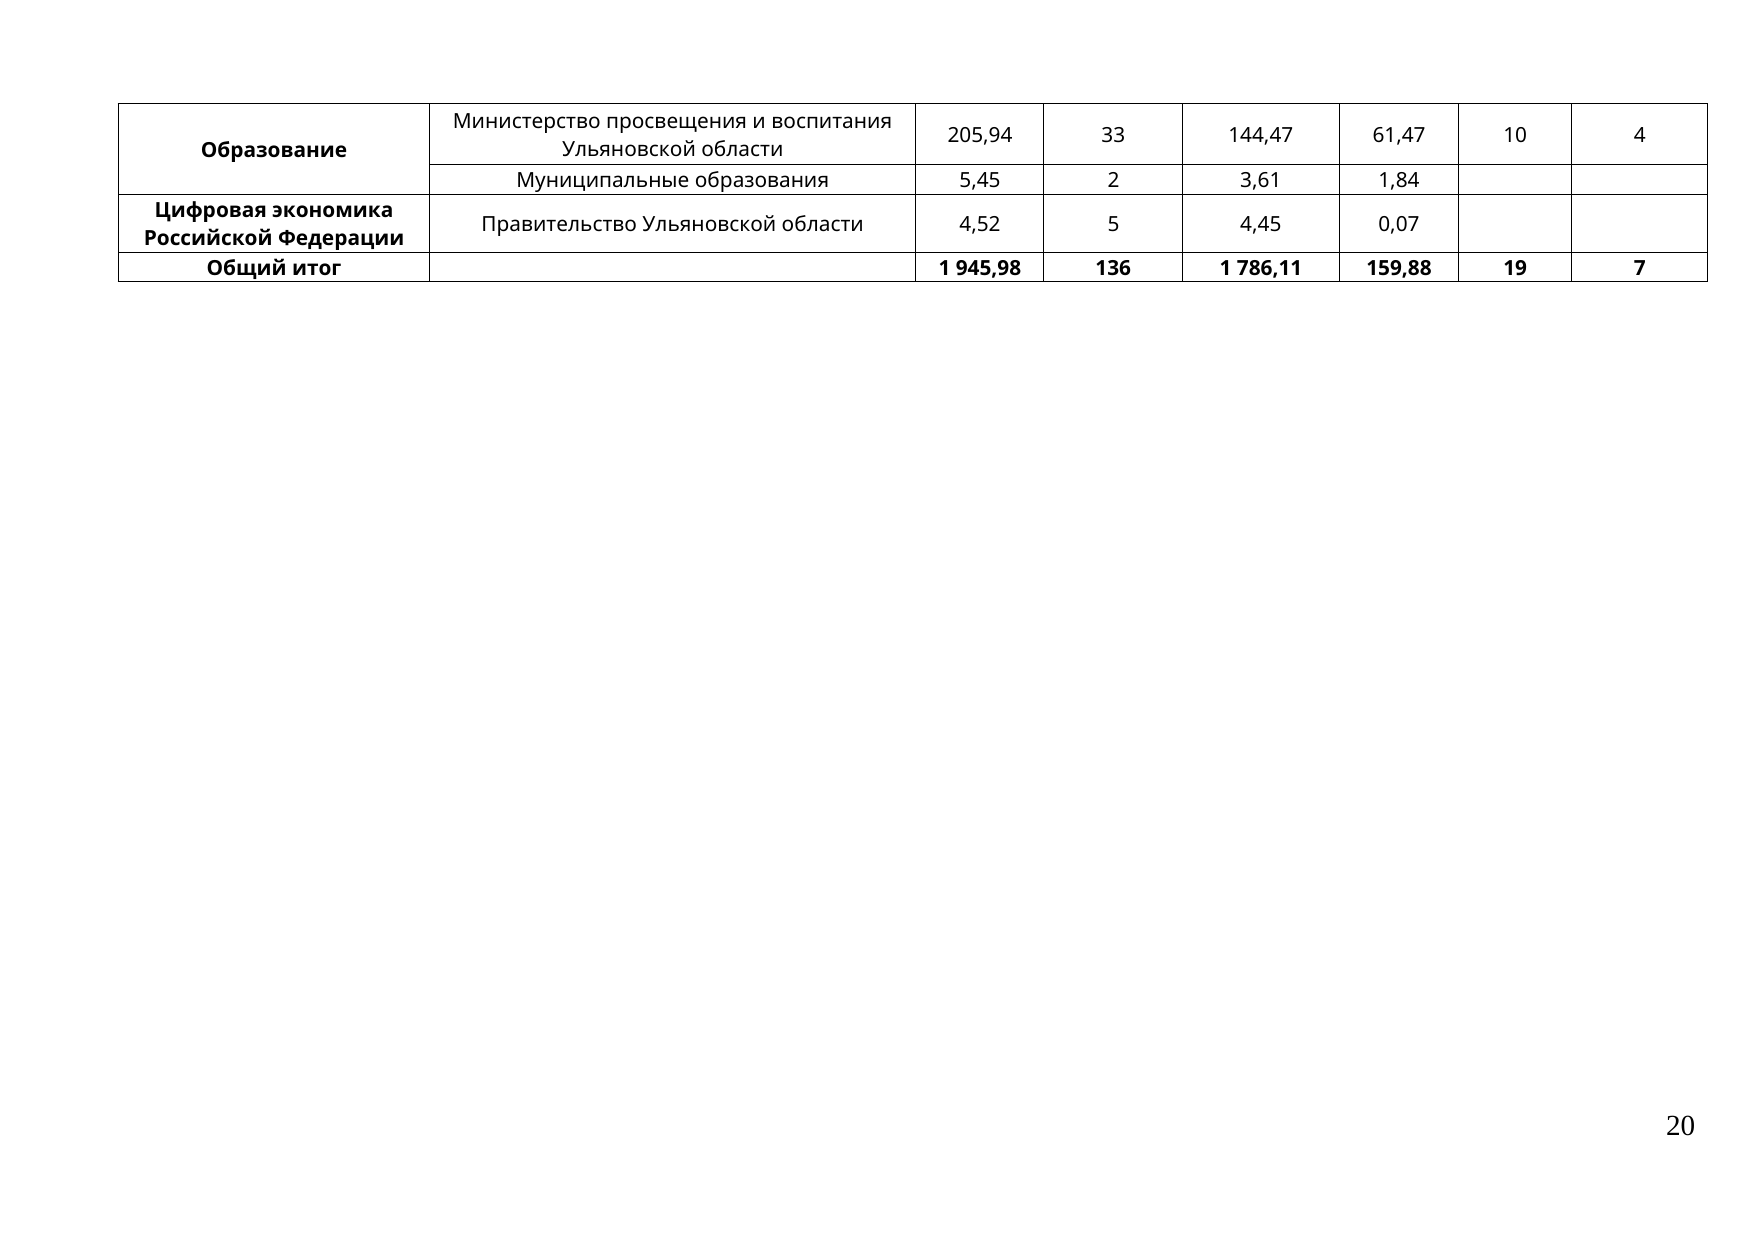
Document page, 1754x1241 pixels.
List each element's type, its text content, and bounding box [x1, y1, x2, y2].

table_cell [1572, 165, 1707, 194]
table_cell 61,47 [1340, 104, 1458, 164]
table_cell 136 [1044, 253, 1182, 281]
table_cell Общий итог [119, 253, 429, 281]
table_cell [430, 253, 915, 281]
table_cell Правительство Ульяновской области [430, 195, 915, 252]
table_cell 144,47 [1183, 104, 1339, 164]
table_cell [1572, 195, 1707, 252]
table_cell 1 945,98 [916, 253, 1043, 281]
table_cell [1459, 195, 1571, 252]
table_cell 205,94 [916, 104, 1043, 164]
table_cell 1 786,11 [1183, 253, 1339, 281]
table_cell 19 [1459, 253, 1571, 281]
table_cell 10 [1459, 104, 1571, 164]
table_cell Цифровая экономика Российской Федерации [119, 195, 429, 252]
table_cell Муниципальные образования [430, 165, 915, 194]
table_cell 3,61 [1183, 165, 1339, 194]
table_cell 0,07 [1340, 195, 1458, 252]
table_cell 4,52 [916, 195, 1043, 252]
table_cell 4 [1572, 104, 1707, 164]
table_cell 2 [1044, 165, 1182, 194]
table_cell Образование [119, 104, 429, 194]
table_cell Министерство просвещения и воспитания Ульяновской области [430, 104, 915, 164]
table_cell 1,84 [1340, 165, 1458, 194]
table_cell 33 [1044, 104, 1182, 164]
table_cell 4,45 [1183, 195, 1339, 252]
table_cell 5 [1044, 195, 1182, 252]
table_cell 159,88 [1340, 253, 1458, 281]
table_cell 5,45 [916, 165, 1043, 194]
table_cell [1459, 165, 1571, 194]
table_cell 7 [1572, 253, 1707, 281]
